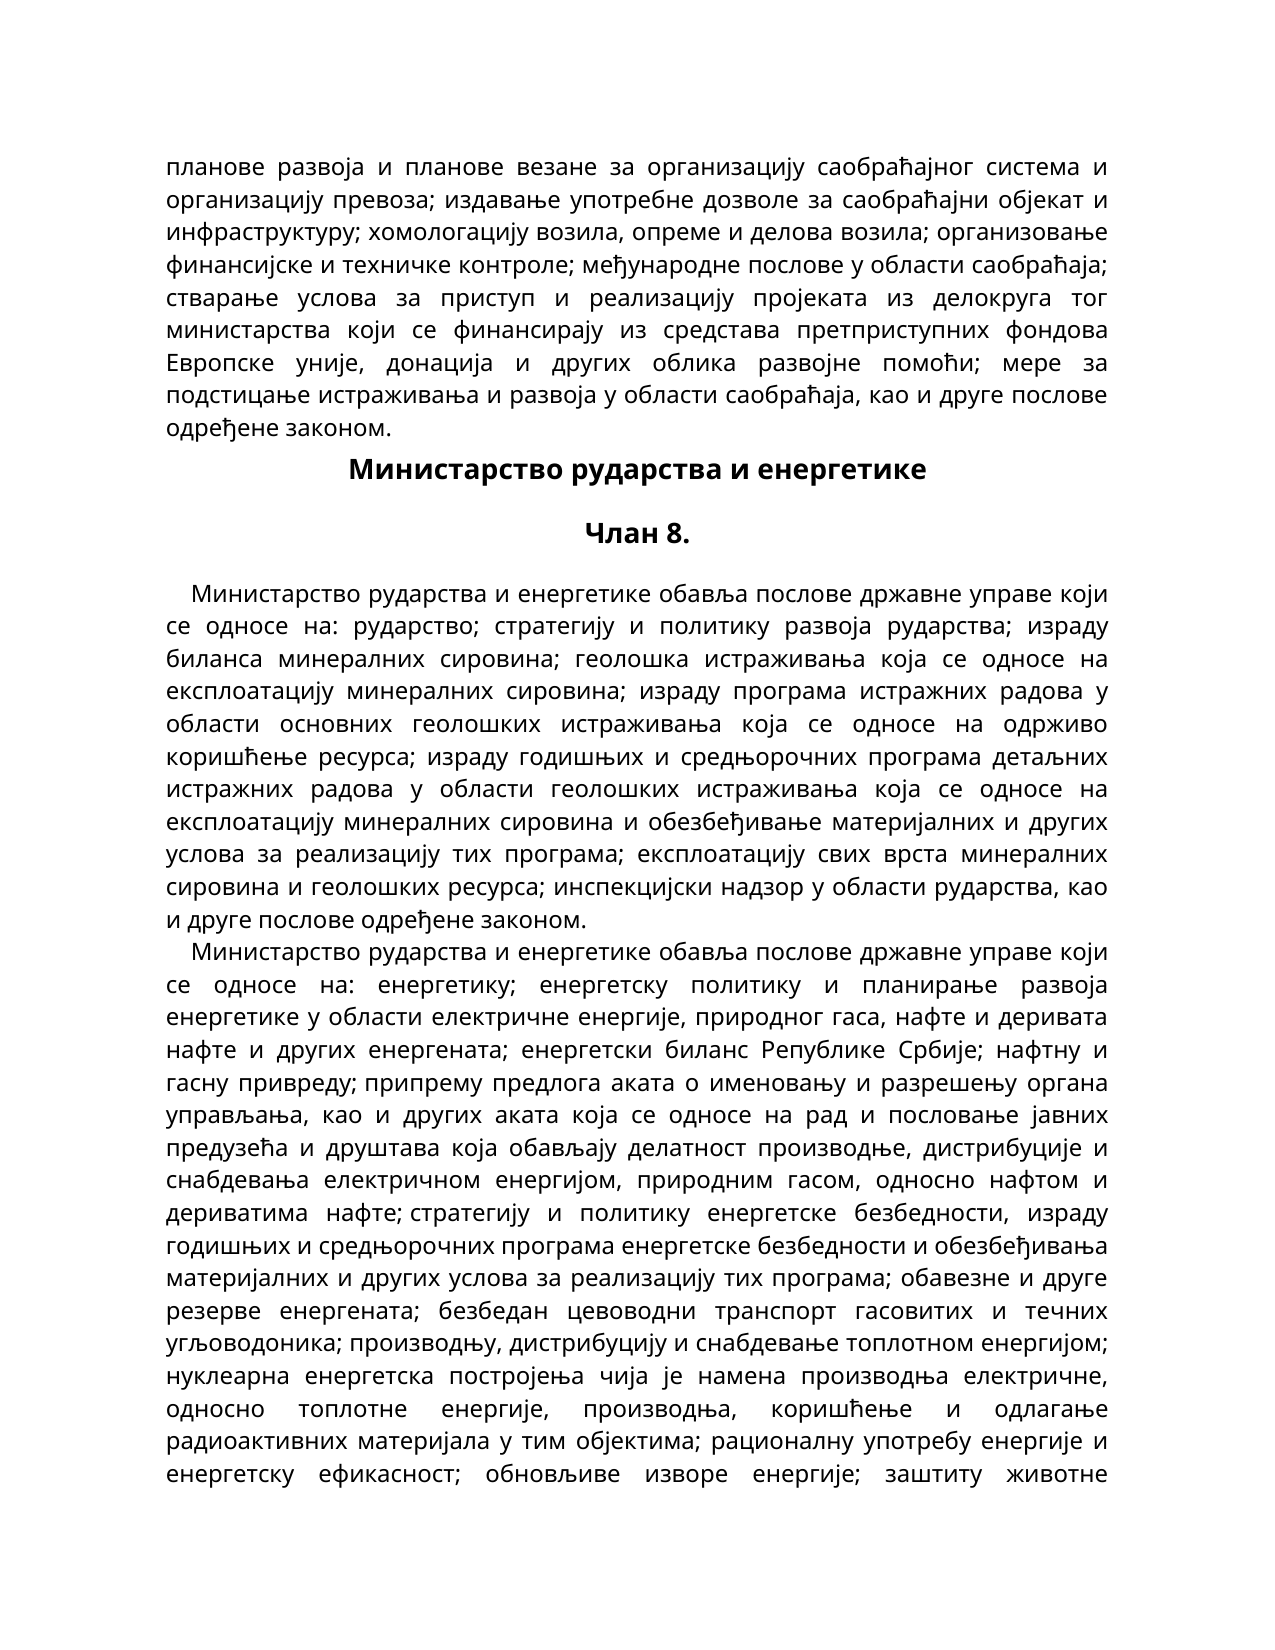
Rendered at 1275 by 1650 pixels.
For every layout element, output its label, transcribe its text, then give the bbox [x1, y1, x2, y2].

text Министарство рударства и енергетике [150, 450, 1125, 488]
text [166, 935, 1109, 1489]
text Члан 8. [150, 513, 1125, 551]
text Министарство рударства и енергетике обавља послове државне управе који се односе на: рударство; стратегију и политику развоја рударства; израду биланса минералних сировина; геолошка истраживања која се односе на експлоатацију минералних сировина; израду програма истражних радова у области основних геолошких истраживања која се односе на одрживо коришћење ресурса; израду годишњих и средњорочних програма детаљних истражних радова у области геолошких истраживања која се односе на експлоатацију минералних сировина и обезбеђивање материјалних и других услова за реализацију тих програма; експлоатацију свих врста минералних сировина и геолошких ресурса; инспекцијски надзор у области рударства, као и друге послове одређене законом. [166, 576, 1109, 935]
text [166, 150, 1109, 443]
